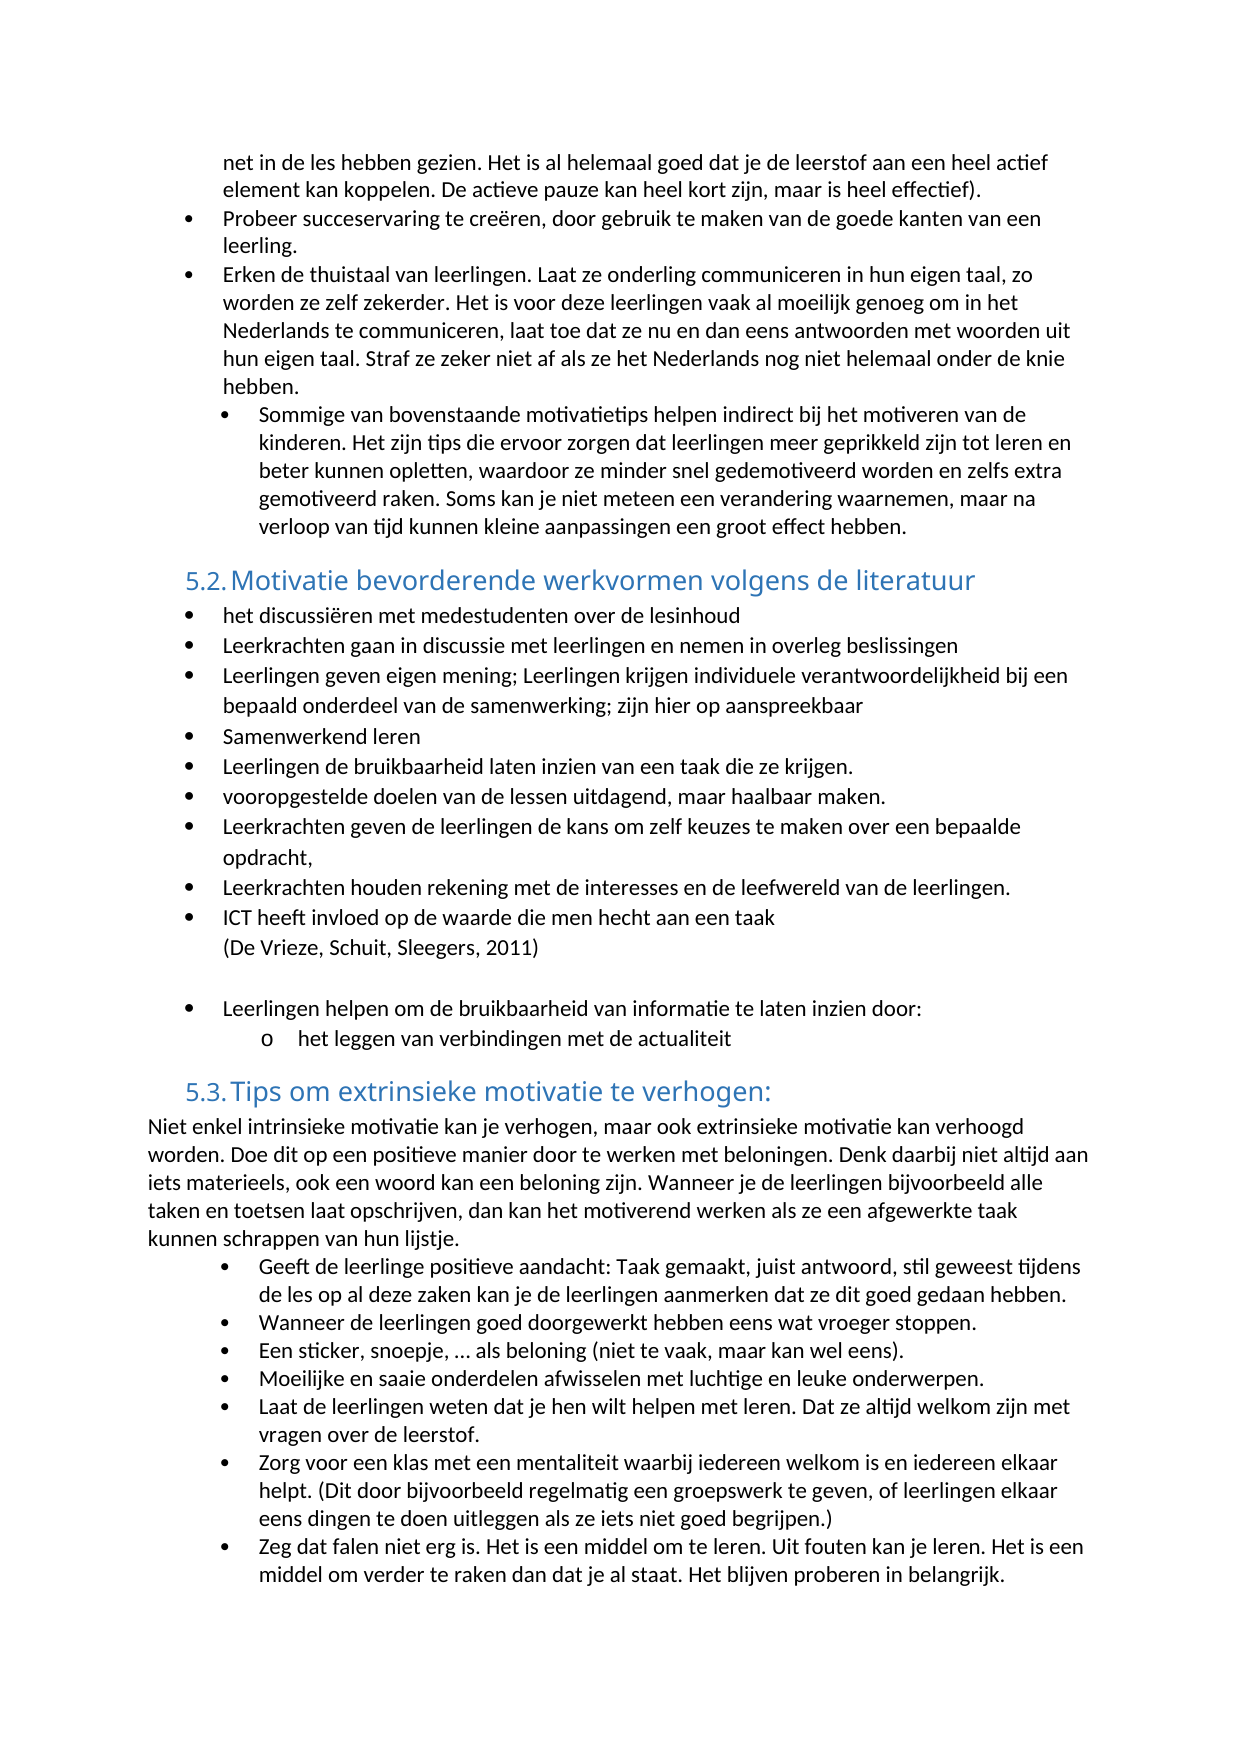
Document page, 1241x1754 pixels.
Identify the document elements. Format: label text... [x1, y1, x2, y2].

list Wanneer de leerlingen goed doorgewerkt hebben eens wat vroeger stoppen. [221, 1308, 1093, 1336]
list Leerkrachten geven de leerlingen de kans om zelf keuzes te maken over een bepaalde opdracht, [185, 812, 1093, 871]
list Erken de thuistaal van leerlingen. Laat ze onderling communiceren in hun eigen taal, zo worden ze zelf zekerder. Het is voor deze leerlingen vaak al moeilijk genoeg om in het Nederlands te communiceren, laat toe dat ze nu en dan eens antwoorden met woorden uit hun eigen taal. Straf ze zeker niet af als ze het Nederlands nog niet helemaal onder de knie hebben. [185, 260, 1093, 400]
list het leggen van verbindingen met de actualiteit [260, 1024, 1093, 1053]
list Moeilijke en saaie onderdelen afwisselen met luchtige en leuke onderwerpen. [221, 1364, 1093, 1392]
list Samenwerkend leren [185, 722, 1093, 750]
list Laat de leerlingen weten dat je hen wilt helpen met leren. Dat ze altijd welkom zijn met vragen over de leerstof. [221, 1392, 1093, 1448]
list Geeft de leerlinge positieve aandacht: Taak gemaakt, juist antwoord, stil geweest tijdens de les op al deze zaken kan je de leerlingen aanmerken dat ze dit goed gedaan hebben. [221, 1252, 1093, 1308]
list het discussiëren met medestudenten over de lesinhoud [185, 601, 1093, 629]
text Niet enkel intrinsieke motivatie kan je verhogen, maar ook extrinsieke motivatie kan verhoogd worden. Doe dit op een positieve manier door te werken met beloningen. Denk daarbij niet altijd aan iets materieels, ook een woord kan een beloning zijn. Wanneer je de leerlingen bijvoorbeeld alle taken en toetsen laat opschrijven, dan kan het motiverend werken als ze een afgewerkte taak kunnen schrappen van hun lijstje. [148, 1112, 1093, 1252]
list ICT heeft invloed op de waarde die men hecht aan een taak (De Vrieze, Schuit, Sleegers, 2011) [185, 903, 1093, 991]
list Probeer succeservaring te creëren, door gebruik te maken van de goede kanten van een leerling. [185, 204, 1093, 260]
list Leerlingen de bruikbaarheid laten inzien van een taak die ze krijgen. [185, 752, 1093, 780]
subtitle Tips om extrinsieke motivatie te verhogen: [185, 1072, 1093, 1109]
list Zorg voor een klas met een mentaliteit waarbij iedereen welkom is en iedereen elkaar helpt. (Dit door bijvoorbeeld regelmatig een groepswerk te geven, of leerlingen elkaar eens dingen te doen uitleggen als ze iets niet goed begrijpen.) [221, 1448, 1093, 1532]
subtitle Motivatie bevorderende werkvormen volgens de literatuur [185, 561, 1093, 598]
list vooropgestelde doelen van de lessen uitdagend, maar haalbaar maken. [185, 782, 1093, 810]
list Leerlingen geven eigen mening; Leerlingen krijgen individuele verantwoordelijkheid bij een bepaald onderdeel van de samenwerking; zijn hier op aanspreekbaar [185, 661, 1093, 719]
list Een sticker, snoepje, … als beloning (niet te vaak, maar kan wel eens). [221, 1336, 1093, 1364]
list Sommige van bovenstaande motivatietips helpen indirect bij het motiveren van de kinderen. Het zijn tips die ervoor zorgen dat leerlingen meer geprikkeld zijn tot leren en beter kunnen opletten, waardoor ze minder snel gedemotiveerd worden en zelfs extra gemotiveerd raken. Soms kan je niet meteen een verandering waarnemen, maar na verloop van tijd kunnen kleine aanpassingen een groot effect hebben. [221, 400, 1093, 540]
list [221, 1532, 1093, 1588]
list Leerkrachten gaan in discussie met leerlingen en nemen in overleg beslissingen [185, 631, 1093, 659]
list Leerlingen helpen om de bruikbaarheid van informatie te laten inzien door: [185, 994, 1093, 1022]
list Leerkrachten houden rekening met de interesses en de leefwereld van de leerlingen. [185, 873, 1093, 901]
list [185, 148, 1093, 204]
